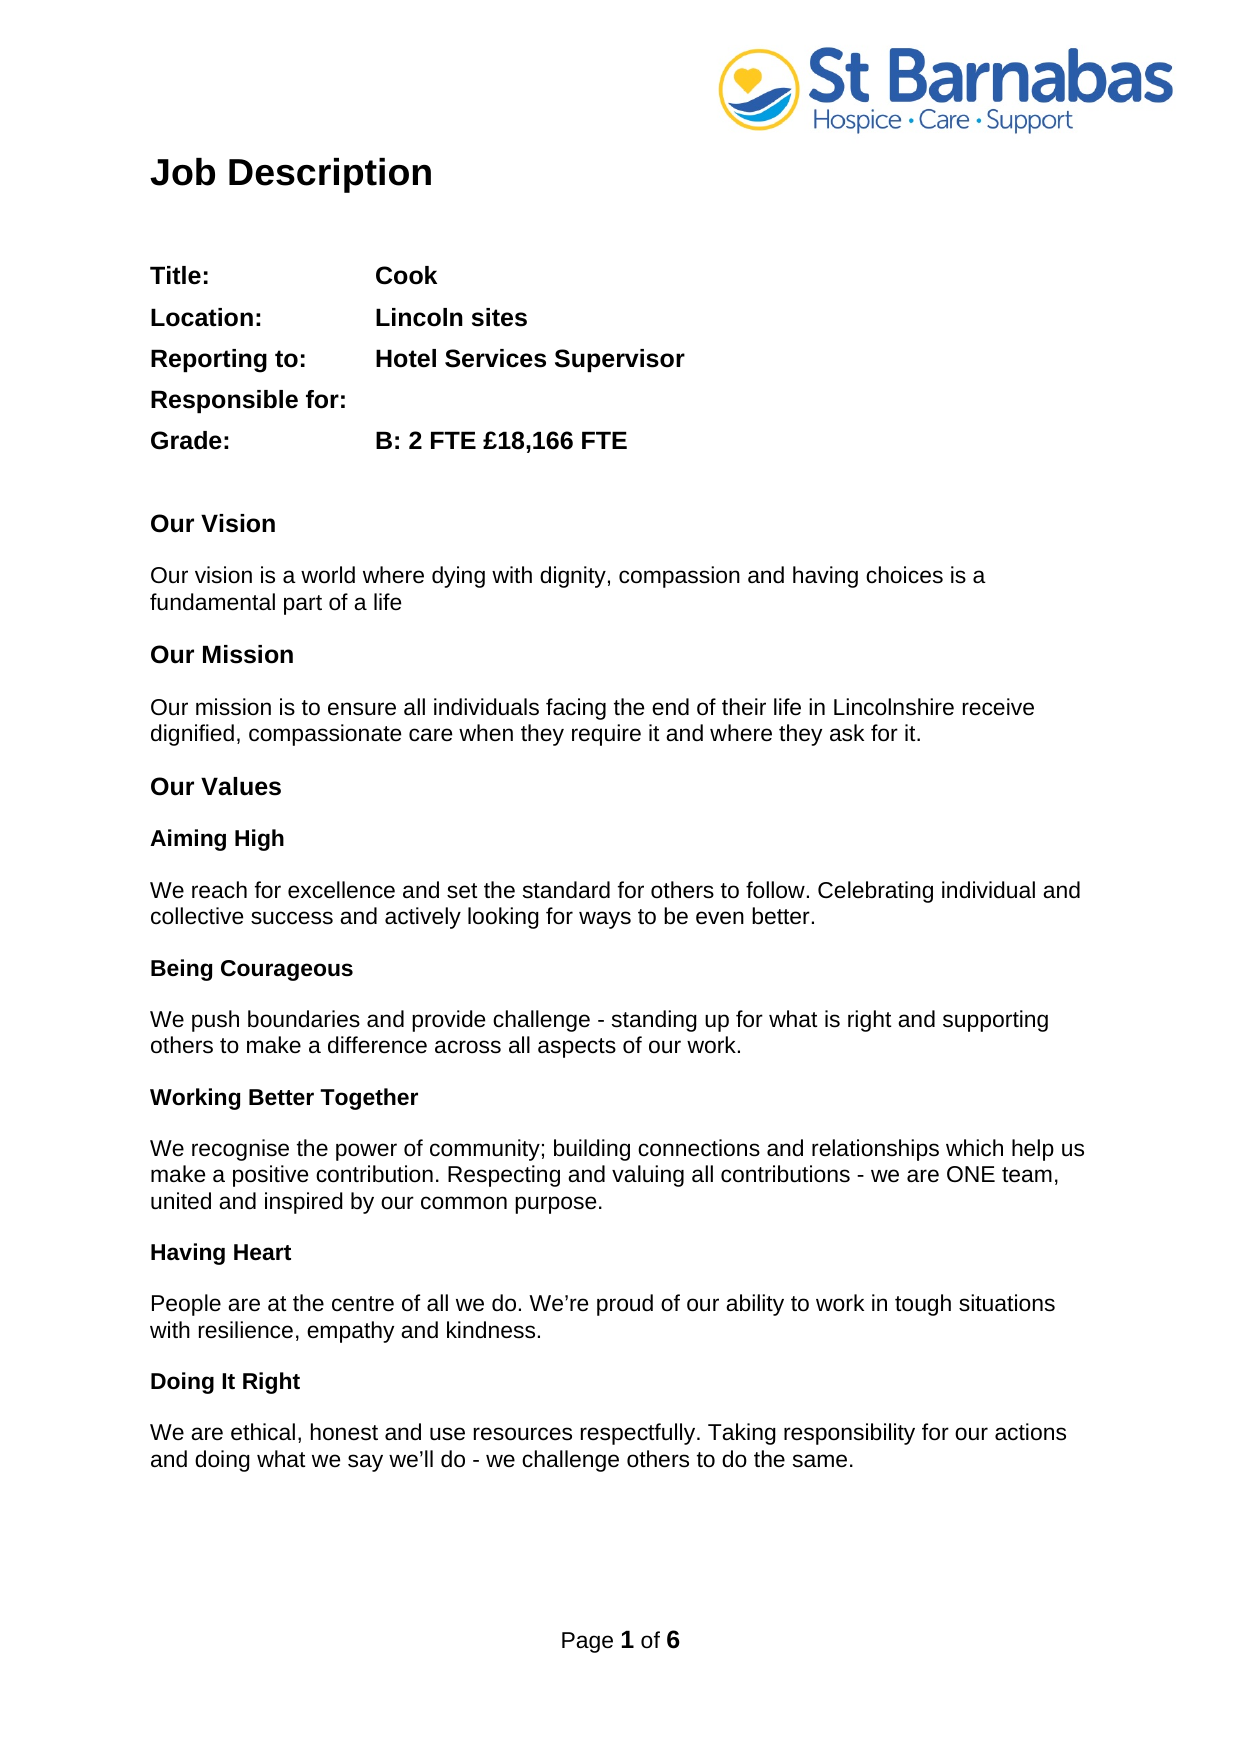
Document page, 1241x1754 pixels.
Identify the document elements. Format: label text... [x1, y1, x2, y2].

text Location: Lincoln sites [150, 302, 1090, 331]
text Our Vision [150, 509, 1090, 537]
text Our vision is a world where dying with dignity, compassion and having choices is a fundamental part of a life [150, 562, 1090, 615]
text We recognise the power of community; building connections and relationships which help us make a positive contribution. Respecting and valuing all contributions - we are ONE team, united and inspired by our common purpose. [150, 1135, 1090, 1214]
text Our Mission [150, 640, 1090, 669]
text Aiming High [150, 825, 1090, 852]
text Doing It Right [150, 1368, 1090, 1394]
text We are ethical, honest and use resources respectfully. Taking responsibility for our actions and doing what we say we’ll do - we challenge others to do the same. [150, 1419, 1090, 1472]
text Title: Cook [150, 261, 1090, 290]
picture [673, 23, 1228, 155]
text We reach for excellence and set the standard for others to follow. Celebrating individual and collective success and actively looking for ways to be even better. [150, 877, 1090, 929]
text Our mission is to ensure all individuals facing the end of their life in Lincolnshire receive dignified, compassionate care when they require it and where they ask for it. [150, 694, 1090, 747]
text Being Courageous [150, 954, 1090, 981]
text Working Better Together [150, 1083, 1090, 1110]
text Grade: B: 2 FTE £18,166 FTE [150, 426, 1090, 455]
text Job Description [150, 150, 1090, 193]
text Responsible for: [150, 385, 1090, 414]
text We push boundaries and provide challenge - standing up for what is right and supporting others to make a difference across all aspects of our work. [150, 1006, 1090, 1058]
text People are at the centre of all we do. We’re proud of our ability to work in tough situations with resilience, empathy and kindness. [150, 1290, 1090, 1343]
text Reporting to: Hotel Services Supervisor [150, 344, 1090, 372]
text Our Values [150, 772, 1090, 800]
text Having Heart [150, 1239, 1090, 1265]
